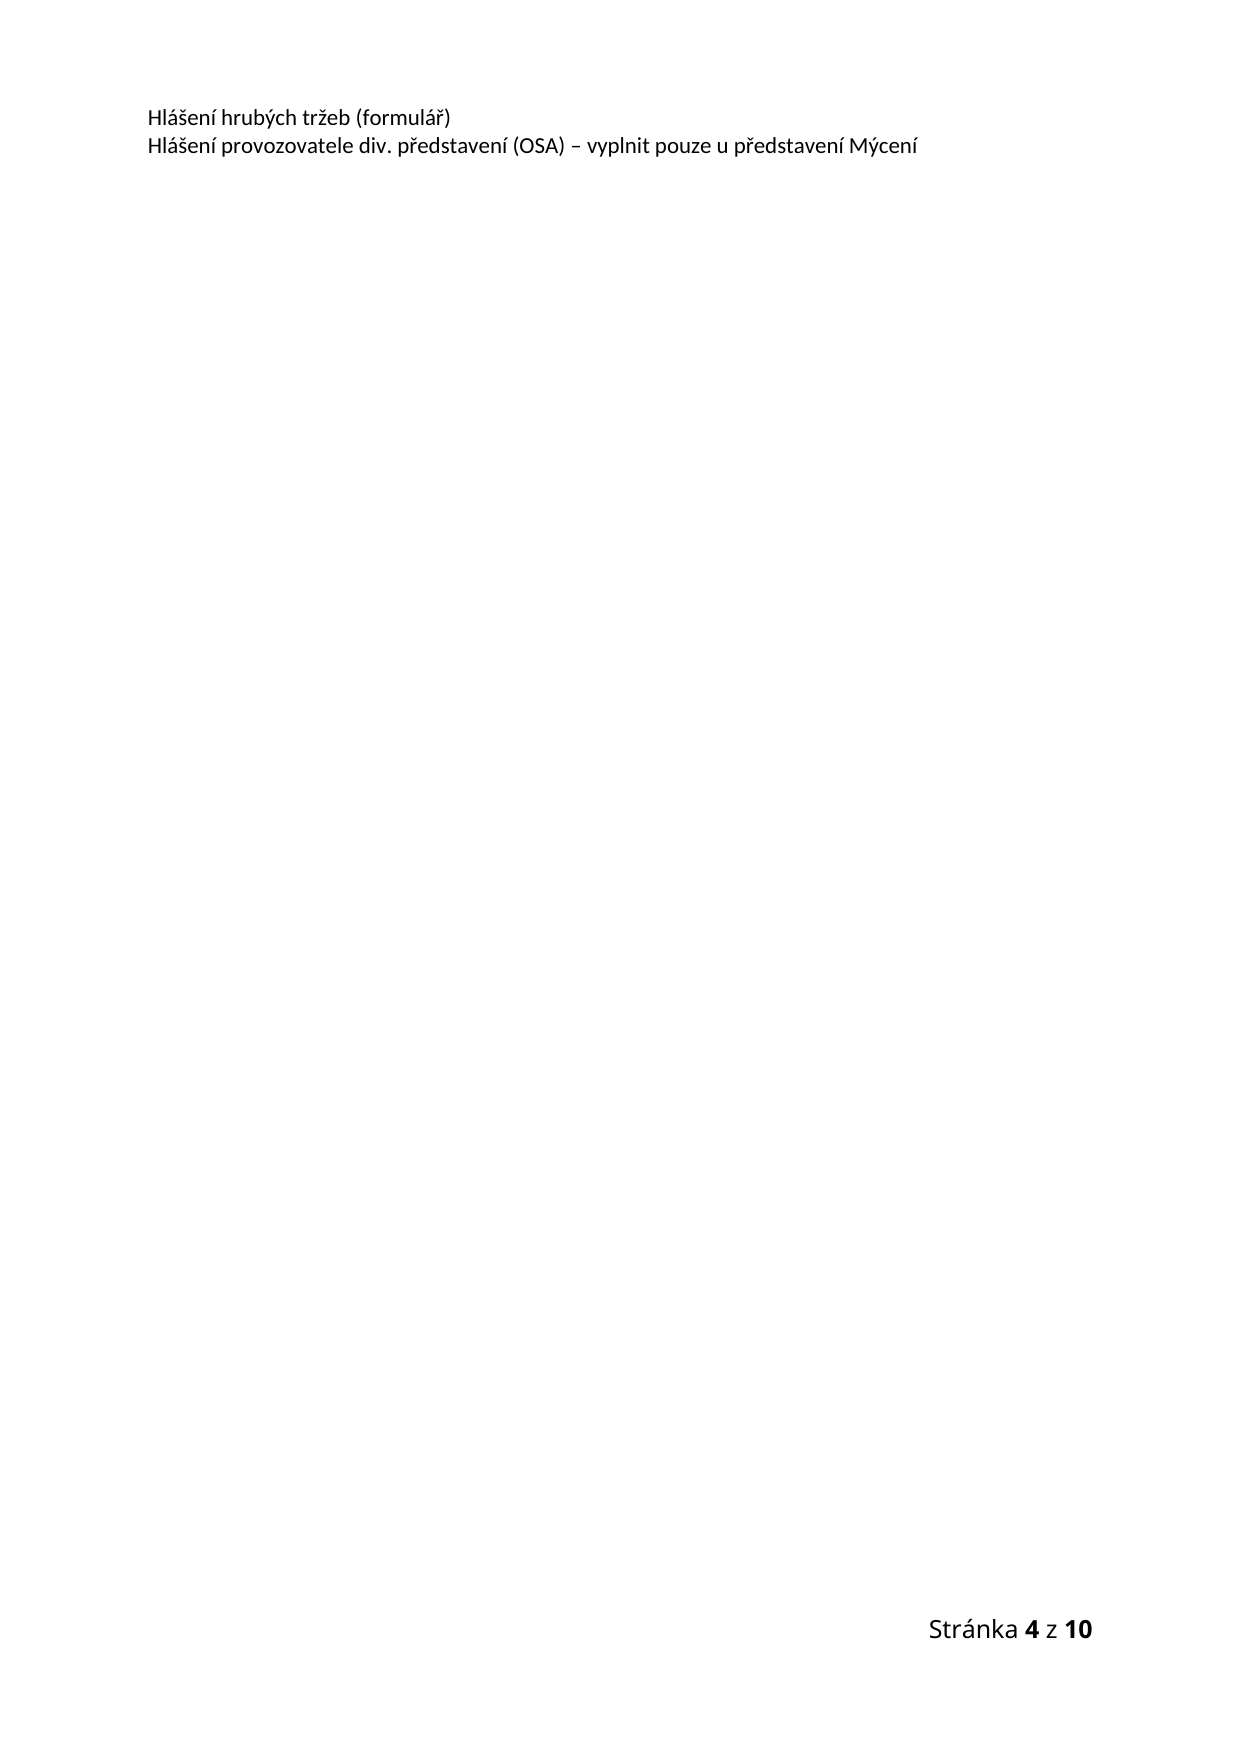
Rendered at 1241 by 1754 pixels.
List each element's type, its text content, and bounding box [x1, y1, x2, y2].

text Hlášení hrubých tržeb (formulář) [148, 103, 1092, 131]
text Hlášení provozovatele div. představení (OSA) – vyplnit pouze u představení Mýcení [148, 131, 1092, 159]
